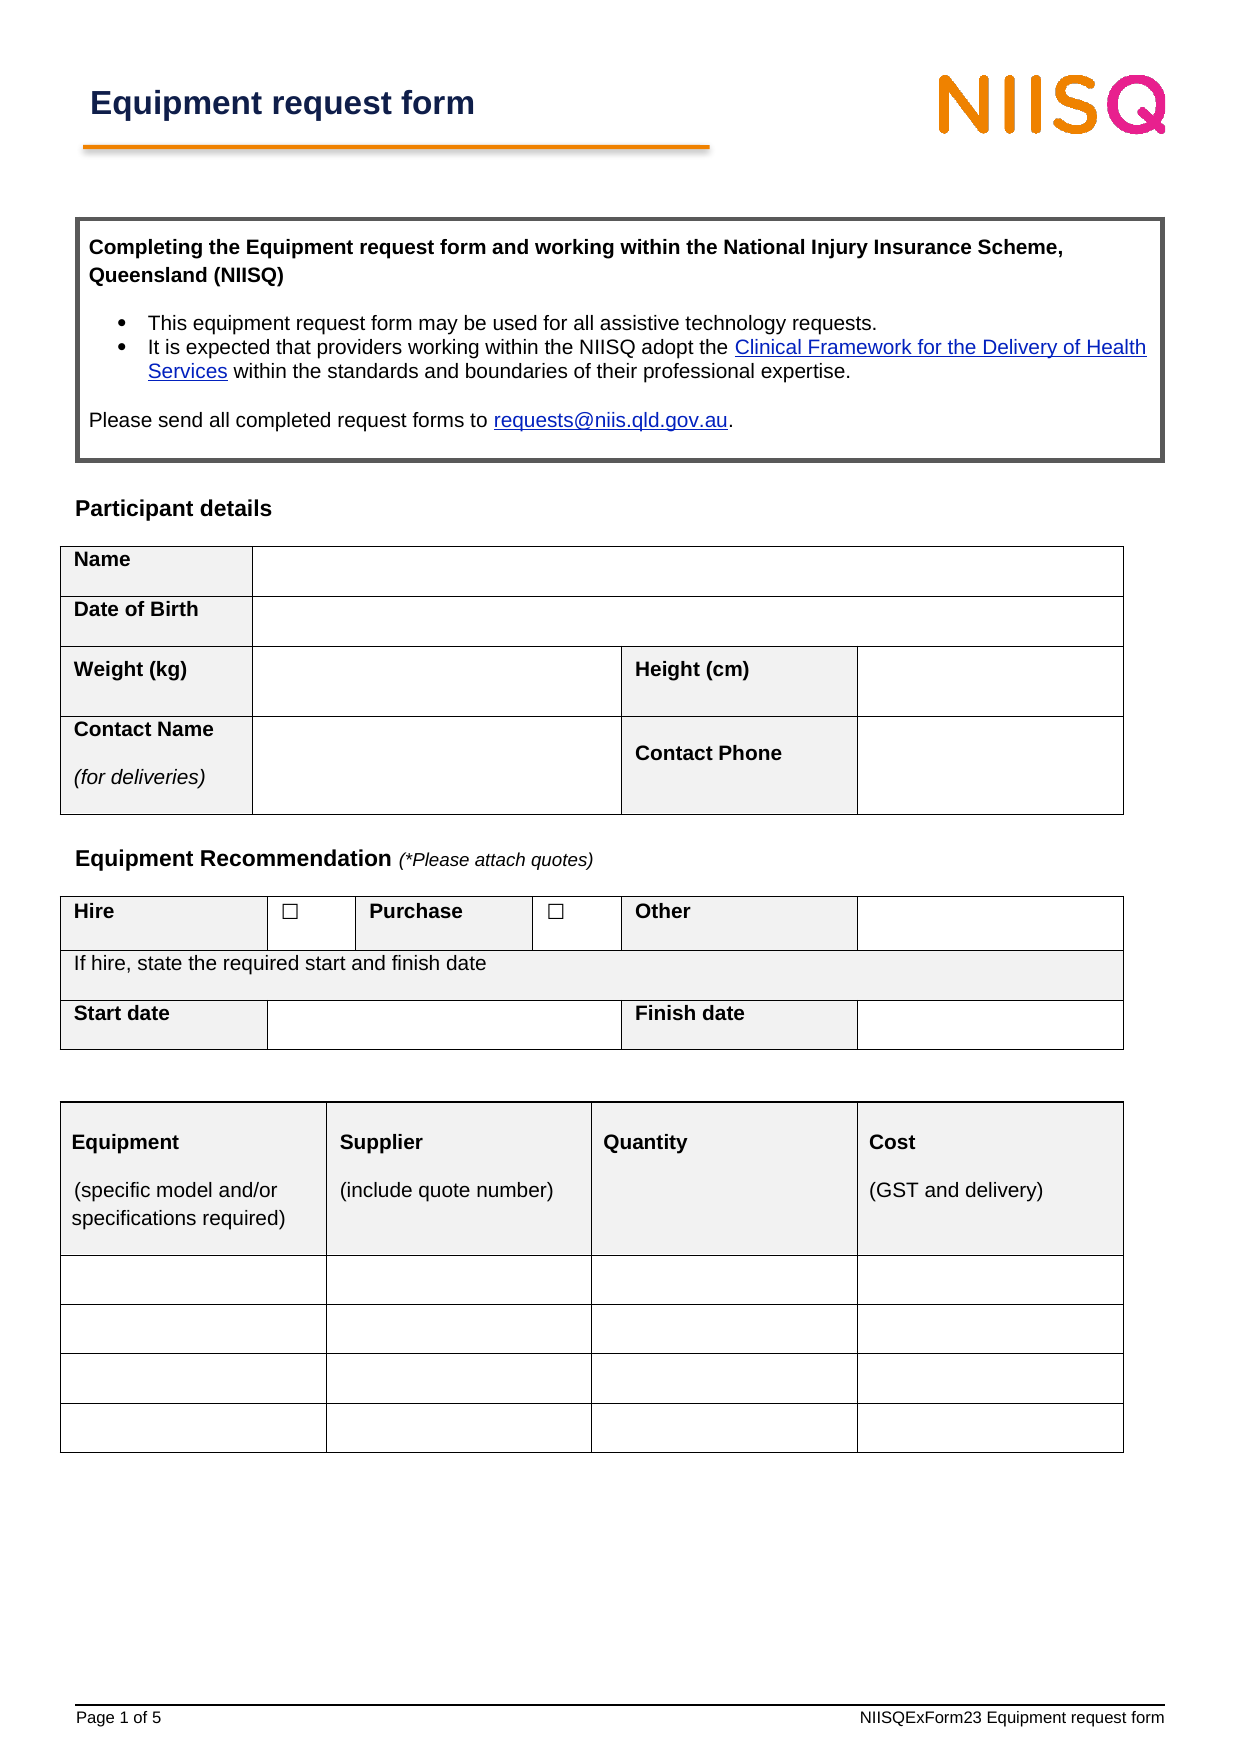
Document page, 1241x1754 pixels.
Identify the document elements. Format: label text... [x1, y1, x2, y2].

table_cell Contact Name (for deliveries) [61, 717, 252, 813]
table_header [253, 547, 1123, 596]
table_header Name [61, 547, 252, 596]
table_cell [858, 1354, 1123, 1403]
table_cell [592, 1305, 857, 1353]
table_header Completing the Equipment request form and working within the National Injury Insurance Scheme, Queensland (NIISQ) This equipment request form may be used for all assistive technology requests. It is expected that providers working within the NIISQ adopt the Clinical Framework for the Delivery of Health Services within the standards and boundaries of their professional expertise. Please send all completed request forms to requests@niis.qld.gov.au. [80, 221, 1160, 458]
table_cell [253, 717, 621, 813]
table_cell [253, 597, 1123, 646]
table_cell [858, 1305, 1123, 1353]
table_cell [61, 1256, 326, 1304]
table_cell Date of Birth [61, 597, 252, 646]
table_cell [858, 1001, 1123, 1049]
table_header Equipment (specific model and/or specifications required) [61, 1103, 326, 1254]
table_cell Contact Phone [622, 717, 857, 813]
table_header Quantity [592, 1103, 857, 1254]
text Participant details [75, 463, 1165, 522]
table_cell [592, 1404, 857, 1452]
table_cell If hire, state the required start and finish date [61, 951, 1123, 1000]
table_cell [327, 1256, 591, 1304]
table_cell [858, 1404, 1123, 1452]
table_cell Finish date [622, 1001, 857, 1049]
table_header Hire [61, 897, 267, 950]
table_cell [858, 647, 1123, 716]
table_cell [327, 1305, 591, 1353]
table_cell [253, 647, 621, 716]
table_header Other [622, 897, 857, 950]
table_cell [858, 717, 1123, 813]
picture [939, 75, 1166, 135]
table_cell Weight (kg) [61, 647, 252, 716]
table_cell [858, 1256, 1123, 1304]
table_header Supplier (include quote number) [327, 1103, 591, 1254]
table_cell [268, 1001, 621, 1049]
table_cell Start date [61, 1001, 267, 1049]
table_cell [61, 1305, 326, 1353]
table_header Purchase [356, 897, 532, 950]
table_header [858, 897, 1123, 950]
table_cell [61, 1354, 326, 1403]
table_cell Height (cm) [622, 647, 857, 716]
table_cell [327, 1404, 591, 1452]
table_cell [61, 1404, 326, 1452]
table_cell [327, 1354, 591, 1403]
table_header Cost (GST and delivery) [858, 1103, 1123, 1254]
table_cell [592, 1256, 857, 1304]
text Equipment Recommendation (*Please attach quotes) [75, 814, 1165, 871]
table_cell [592, 1354, 857, 1403]
